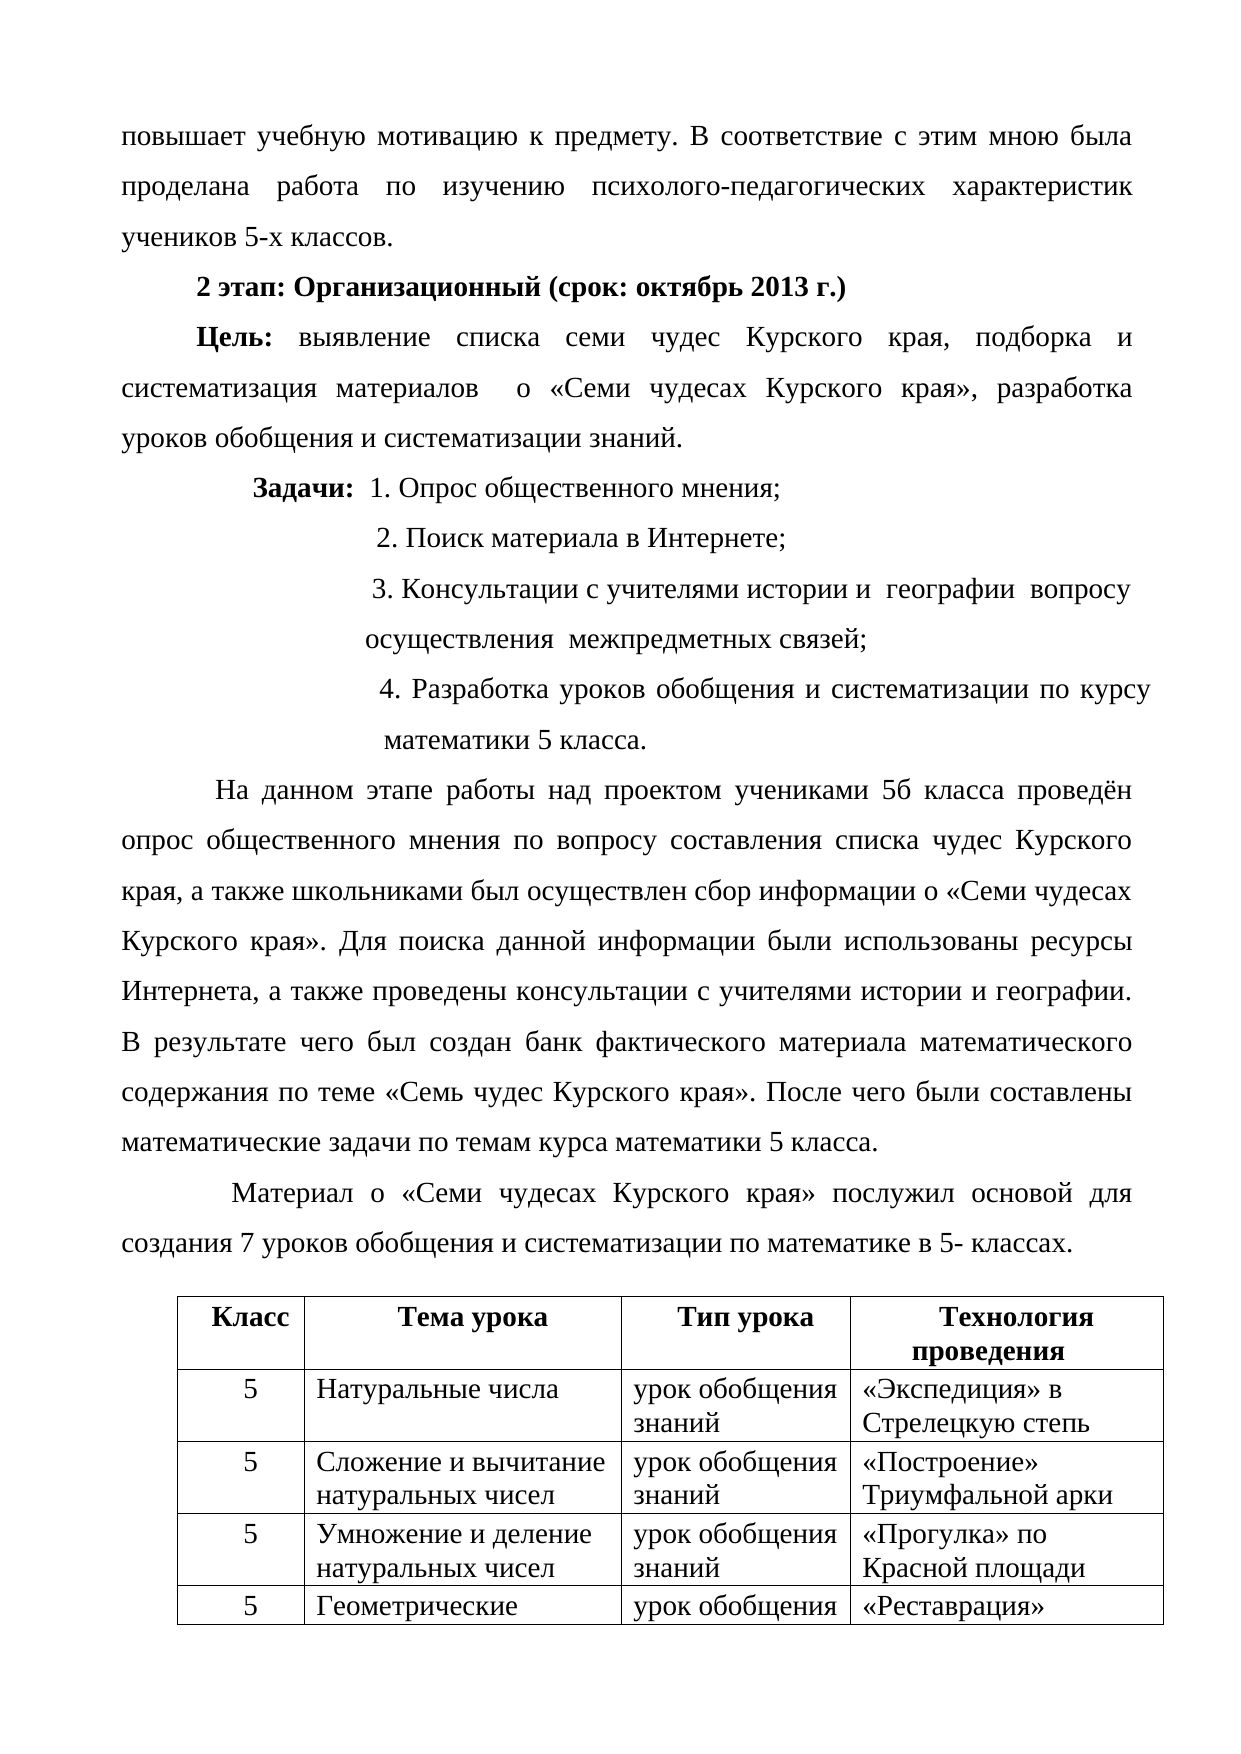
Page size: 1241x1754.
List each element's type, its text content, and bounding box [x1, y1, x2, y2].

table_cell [622, 1586, 850, 1624]
table_cell 5 [178, 1442, 304, 1513]
table_header Тема урока [305, 1297, 621, 1368]
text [121, 118, 1133, 252]
text Цель: выявление списка семи чудес Курского края, подборка и систематизация материалов о «Семи чудесах Курского края», разработка уроков обобщения и систематизации знаний. [121, 319, 1133, 453]
table_header Тип урока [622, 1297, 850, 1368]
text На данном этапе работы над проектом учениками 5б класса проведён опрос общественного мнения по вопросу составления списка чудес Курского края, а также школьниками был осуществлен сбор информации о «Семи чудесах Курского края». Для поиска данной информации были использованы ресурсы Интернета, а также проведены консультации с учителями истории и географии. В результате чего был создан банк фактического материала математического содержания по теме «Семь чудес Курского края». После чего были составлены математические задачи по темам курса математики 5 класса. [121, 772, 1133, 1158]
table_cell урок обобщения знаний [622, 1442, 850, 1513]
table_header Технология проведения [851, 1297, 1163, 1368]
table_cell «Экспедиция» в Стрелецкую степь [851, 1370, 1163, 1441]
text 2. Поиск материала в Интернете; [177, 521, 1133, 554]
table_header Класс [178, 1297, 304, 1368]
text 4. Разработка уроков обобщения и систематизации по курсу математики 5 класса. [327, 672, 1152, 755]
table_cell 5 [178, 1370, 304, 1441]
table_cell Умножение и деление натуральных чисел [305, 1514, 621, 1585]
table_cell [851, 1586, 1163, 1624]
table_cell «Прогулка» по Красной площади [851, 1514, 1163, 1585]
table_cell «Построение» Триумфальной арки [851, 1442, 1163, 1513]
table_cell 5 [178, 1514, 304, 1585]
table_cell Сложение и вычитание натуральных чисел [305, 1442, 621, 1513]
table_cell урок обобщения знаний [622, 1514, 850, 1585]
table_cell 5 [178, 1586, 304, 1624]
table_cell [305, 1586, 621, 1624]
text 3. Консультации с учителями истории и географии вопросу осуществления межпредметных связей; [252, 571, 1133, 655]
text Материал о «Семи чудесах Курского края» послужил основой для создания 7 уроков обобщения и систематизации по математике в 5- классах. [121, 1175, 1133, 1258]
text Задачи: 1. Опрос общественного мнения; [177, 470, 1133, 504]
table_cell Натуральные числа [305, 1370, 621, 1441]
table_cell урок обобщения знаний [622, 1370, 850, 1441]
text 2 этап: Организационный (срок: октябрь 2013 г.) [121, 269, 1133, 303]
